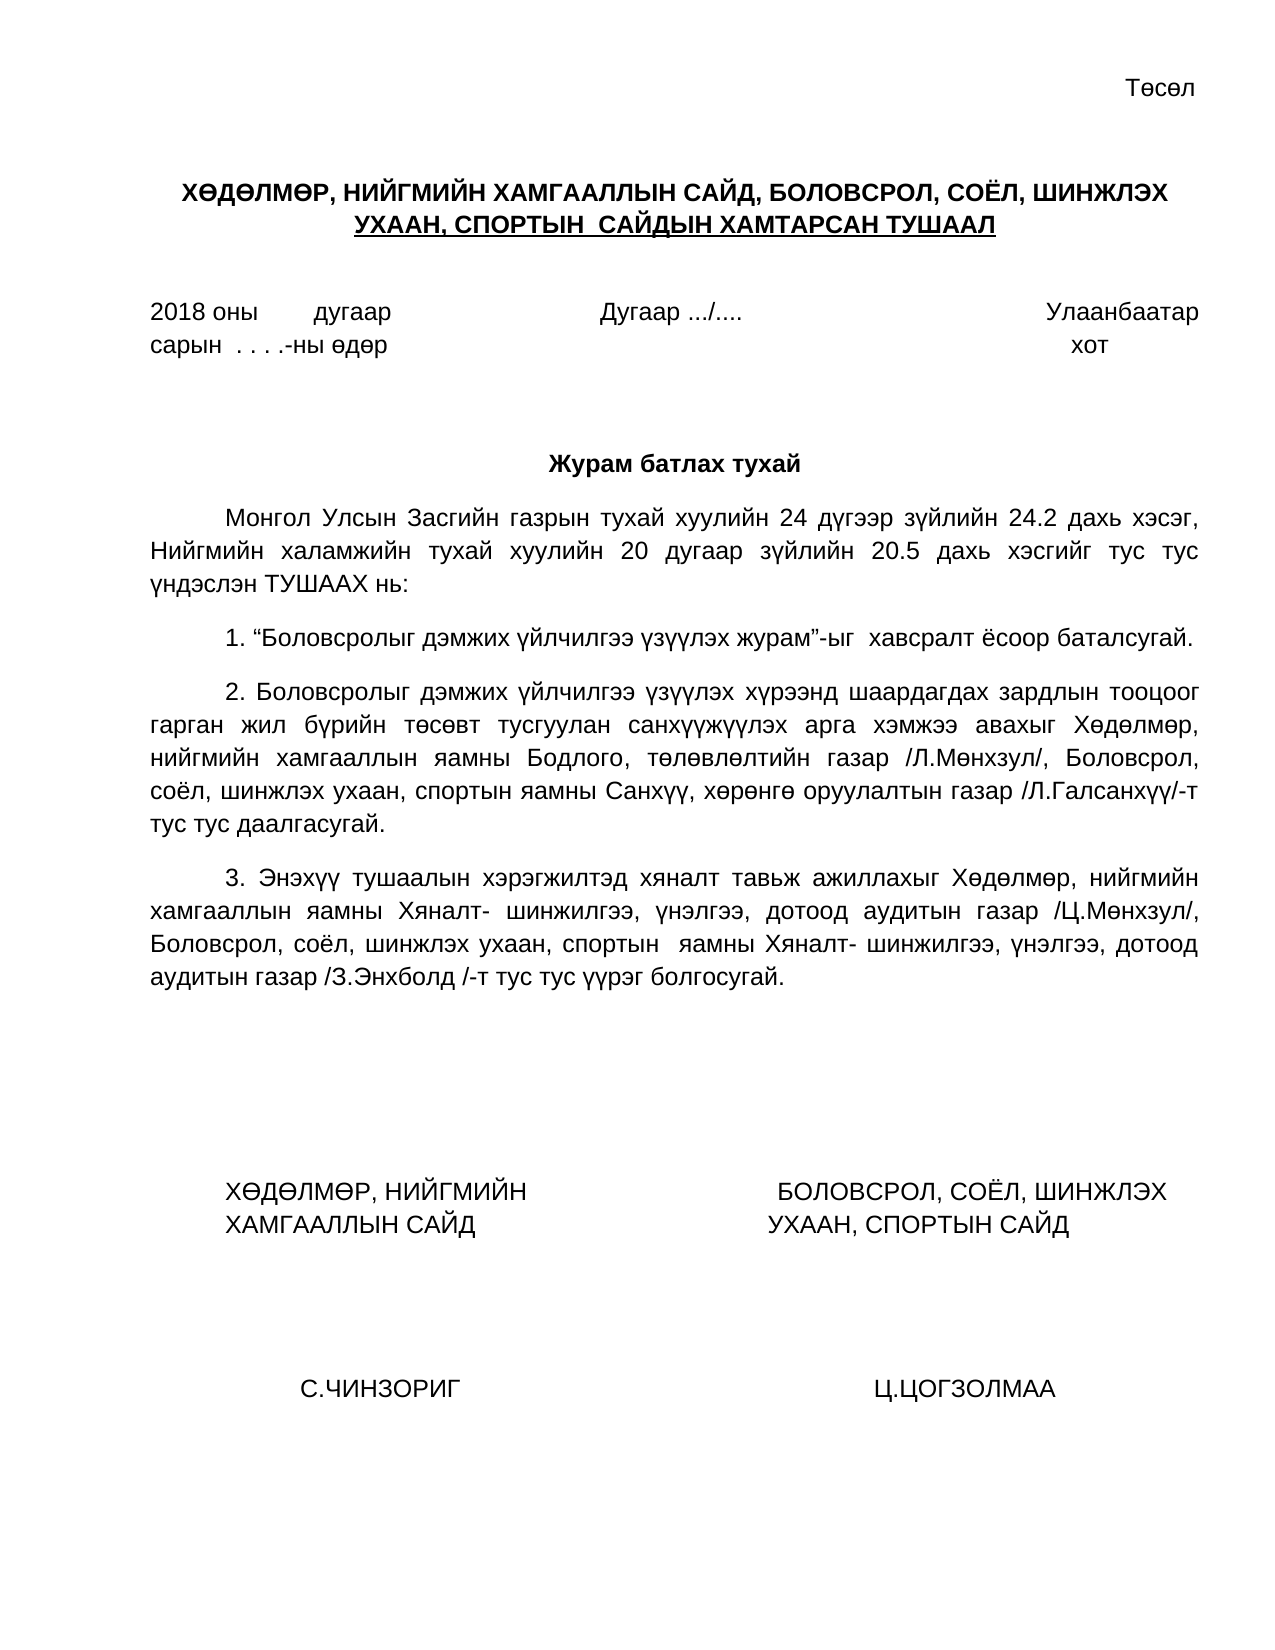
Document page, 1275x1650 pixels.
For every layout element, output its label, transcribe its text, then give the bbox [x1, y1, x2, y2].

text ХӨДӨЛМӨР, НИЙГМИЙН ХАМГААЛЛЫН САЙД, БОЛОВСРОЛ, СОЁЛ, ШИНЖЛЭХ УХААН, СПОРТЫН САЙДЫН ХАМТАРСАН ТУШААЛ [150, 177, 1200, 239]
text 1. “Боловсролыг дэмжих үйлчилгээ үзүүлэх журам”-ыг хавсралт ёсоор баталсугай. [150, 623, 1200, 652]
text 3. Энэхүү тушаалын хэрэгжилтэд хяналт тавьж ажиллахыг Хөдөлмөр, нийгмийн хамгааллын яамны Хяналт- шинжилгээ, үнэлгээ, дотоод аудитын газар /Ц.Мөнхзул/, Боловсрол, соёл, шинжлэх ухаан, спортын яамны Хяналт- шинжилгээ, үнэлгээ, дотоод аудитын газар /З.Энхболд /-т тус тус үүрэг болгосугай. [150, 863, 1200, 991]
text Монгол Улсын Засгийн газрын тухай хуулийн 24 дүгээр зүйлийн 24.2 дахь хэсэг, Нийгмийн халамжийн тухай хуулийн 20 дугаар зүйлийн 20.5 дахь хэсгийг тус тус үндэслэн ТУШААХ нь: [150, 503, 1200, 598]
text 2018 оны дугаар Дугаар .../.... Улаанбаатар сарын . . . .-ны өдөр хот [150, 297, 1200, 359]
text ХАМГААЛЛЫН САЙД УХААН, СПОРТЫН САЙД [150, 1210, 1200, 1238]
text Төсөл [150, 73, 1200, 101]
text 2. Боловсролыг дэмжих үйлчилгээ үзүүлэх хүрээнд шаардагдах зардлын тооцоог гарган жил бүрийн төсөвт тусгуулан санхүүжүүлэх арга хэмжээ авахыг Хөдөлмөр, нийгмийн хамгааллын яамны Бодлого, төлөвлөлтийн газар /Л.Мөнхзул/, Боловсрол, соёл, шинжлэх ухаан, спортын яамны Санхүү, хөрөнгө оруулалтын газар /Л.Галсанхүү/-т тус тус даалгасугай. [150, 677, 1200, 838]
text ХӨДӨЛМӨР, НИЙГМИЙН БОЛОВСРОЛ, СОЁЛ, ШИНЖЛЭХ [150, 1177, 1200, 1206]
text С.ЧИНЗОРИГ Ц.ЦОГЗОЛМАА [150, 1374, 1200, 1403]
text Журам батлах тухай [150, 449, 1200, 478]
